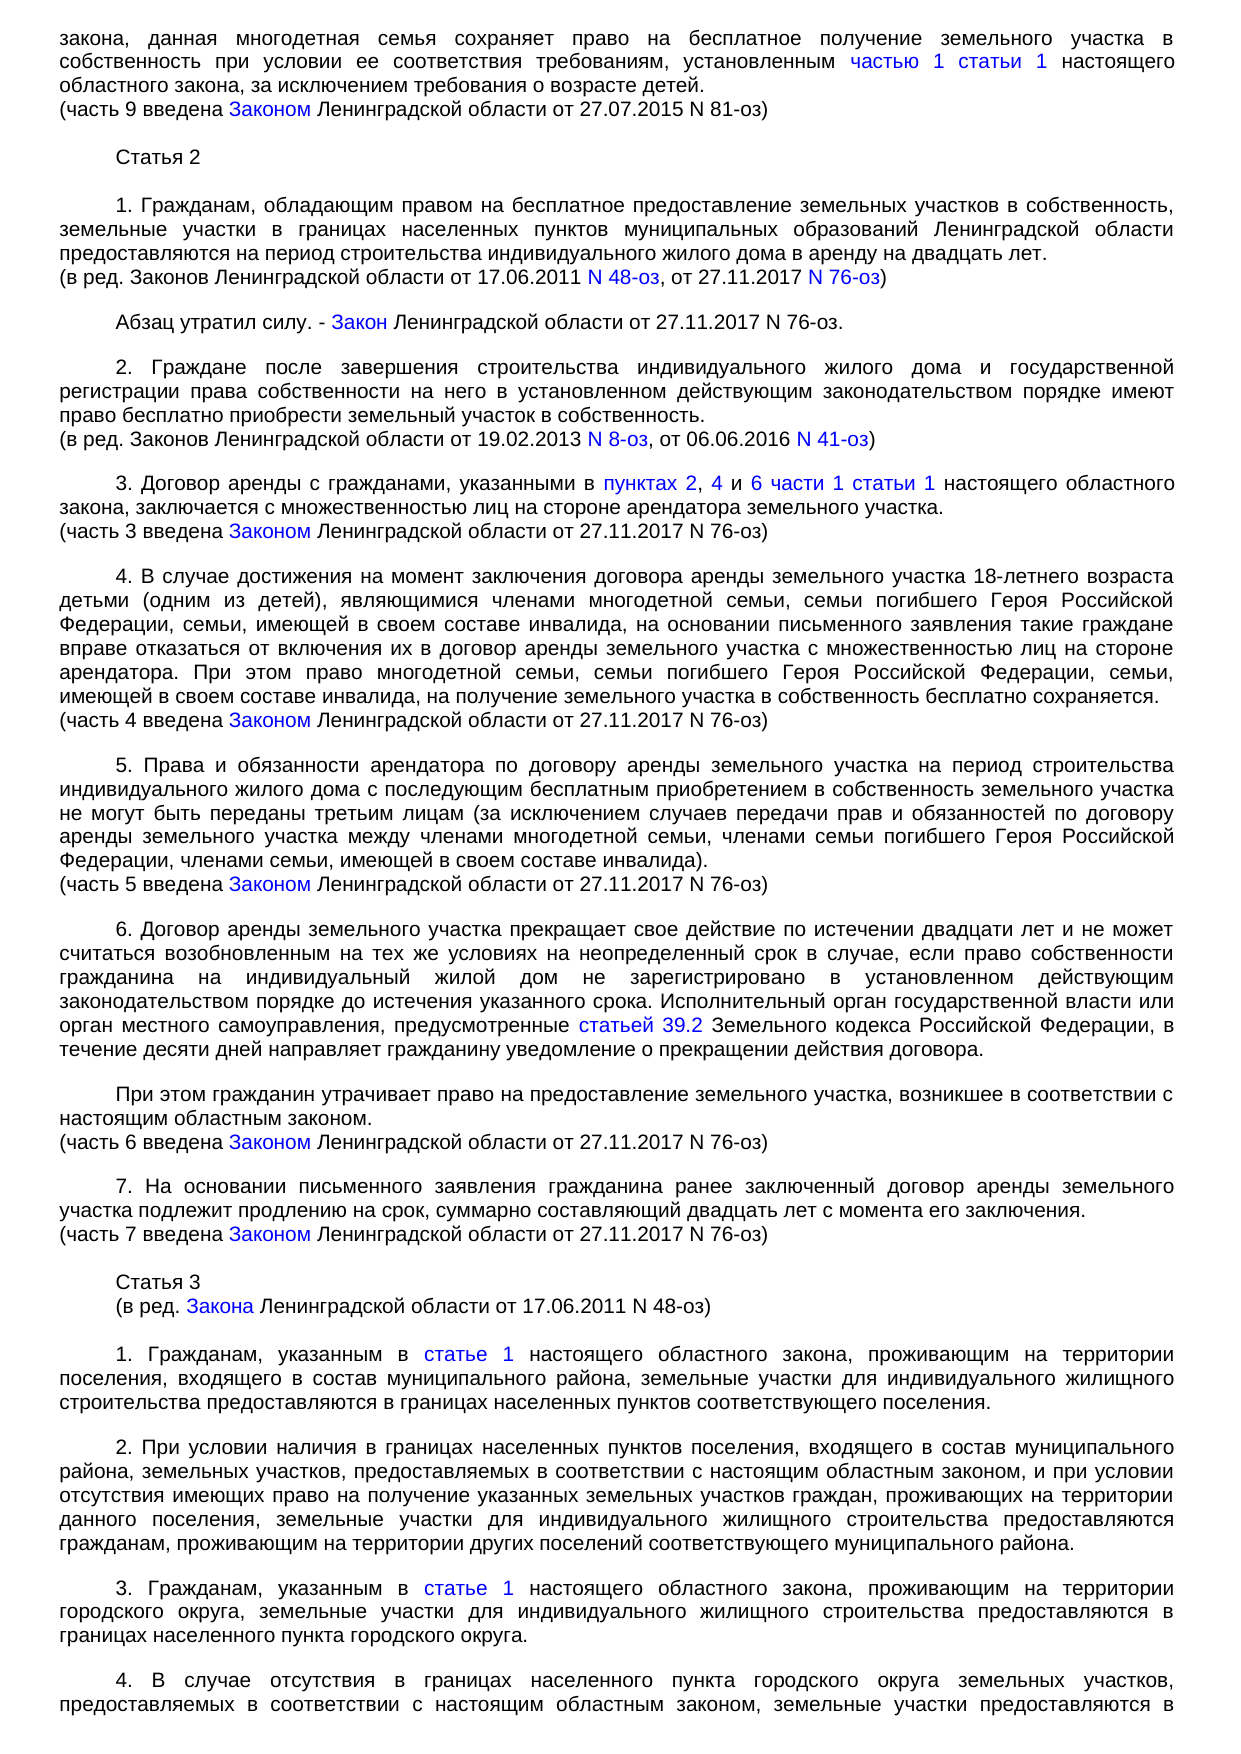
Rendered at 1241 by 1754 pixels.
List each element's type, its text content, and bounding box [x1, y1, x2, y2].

text 6. Договор аренды земельного участка прекращает свое действие по истечении двадцати лет и не может считаться возобновленным на тех же условиях на неопределенный срок в случае, если право собственности гражданина на индивидуальный жилой дом не зарегистрировано в установленном действующим законодательством порядке до истечения указанного срока. Исполнительный орган государственной власти или орган местного самоуправления, предусмотренные статьей 39.2 Земельного кодекса Российской Федерации, в течение десяти дней направляет гражданину уведомление о прекращении действия договора. [59, 917, 1175, 1061]
text (часть 3 введена Законом Ленинградской области от 27.11.2017 N 76-оз) [59, 519, 1175, 543]
text (часть 6 введена Законом Ленинградской области от 27.11.2017 N 76-оз) [59, 1129, 1175, 1153]
text 1. Гражданам, указанным в статье 1 настоящего областного закона, проживающим на территории поселения, входящего в состав муниципального района, земельные участки для индивидуального жилищного строительства предоставляются в границах населенных пунктов соответствующего поселения. [59, 1342, 1175, 1414]
text (в ред. Закона Ленинградской области от 17.06.2011 N 48-оз) [59, 1294, 1175, 1318]
text (часть 7 введена Законом Ленинградской области от 27.11.2017 N 76-оз) [59, 1222, 1175, 1246]
text (в ред. Законов Ленинградской области от 19.02.2013 N 8-оз, от 06.06.2016 N 41-оз) [59, 426, 1175, 450]
text 1. Гражданам, обладающим правом на бесплатное предоставление земельных участков в собственность, земельные участки в границах населенных пунктов муниципальных образований Ленинградской области предоставляются на период строительства индивидуального жилого дома в аренду на двадцать лет. [59, 193, 1175, 265]
text 3. Гражданам, указанным в статье 1 настоящего областного закона, проживающим на территории городского округа, земельные участки для индивидуального жилищного строительства предоставляются в границах населенного пункта городского округа. [59, 1575, 1175, 1647]
text 2. Граждане после завершения строительства индивидуального жилого дома и государственной регистрации права собственности на него в установленном действующим законодательством порядке имеют право бесплатно приобрести земельный участок в собственность. [59, 354, 1175, 426]
text 4. В случае достижения на момент заключения договора аренды земельного участка 18-летнего возраста детьми (одним из детей), являющимися членами многодетной семьи, семьи погибшего Героя Российской Федерации, семьи, имеющей в своем составе инвалида, на основании письменного заявления такие граждане вправе отказаться от включения их в договор аренды земельного участка с множественностью лиц на стороне арендатора. При этом право многодетной семьи, семьи погибшего Героя Российской Федерации, семьи, имеющей в своем составе инвалида, на получение земельного участка в собственность бесплатно сохраняется. [59, 564, 1175, 708]
text 3. Договор аренды с гражданами, указанными в пунктах 2, 4 и 6 части 1 статьи 1 настоящего областного закона, заключается с множественностью лиц на стороне арендатора земельного участка. [59, 471, 1175, 519]
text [59, 1668, 1175, 1716]
text Статья 3 [59, 1270, 1175, 1294]
text Статья 2 [59, 145, 1175, 169]
text (часть 5 введена Законом Ленинградской области от 27.11.2017 N 76-оз) [59, 872, 1175, 896]
text (в ред. Законов Ленинградской области от 17.06.2011 N 48-оз, от 27.11.2017 N 76-оз) [59, 265, 1175, 289]
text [59, 25, 1175, 97]
text При этом гражданин утрачивает право на предоставление земельного участка, возникшее в соответствии с настоящим областным законом. [59, 1082, 1175, 1129]
text (часть 4 введена Законом Ленинградской области от 27.11.2017 N 76-оз) [59, 708, 1175, 732]
text Абзац утратил силу. - Закон Ленинградской области от 27.11.2017 N 76-оз. [59, 310, 1175, 334]
text 5. Права и обязанности арендатора по договору аренды земельного участка на период строительства индивидуального жилого дома с последующим бесплатным приобретением в собственность земельного участка не могут быть переданы третьим лицам (за исключением случаев передачи прав и обязанностей по договору аренды земельного участка между членами многодетной семьи, членами семьи погибшего Героя Российской Федерации, членами семьи, имеющей в своем составе инвалида). [59, 752, 1175, 872]
text 2. При условии наличия в границах населенных пунктов поселения, входящего в состав муниципального района, земельных участков, предоставляемых в соответствии с настоящим областным законом, и при условии отсутствия имеющих право на получение указанных земельных участков граждан, проживающих на территории данного поселения, земельные участки для индивидуального жилищного строительства предоставляются гражданам, проживающим на территории других поселений соответствующего муниципального района. [59, 1435, 1175, 1554]
text (часть 9 введена Законом Ленинградской области от 27.07.2015 N 81-оз) [59, 97, 1175, 121]
text 7. На основании письменного заявления гражданина ранее заключенный договор аренды земельного участка подлежит продлению на срок, суммарно составляющий двадцать лет с момента его заключения. [59, 1174, 1175, 1222]
